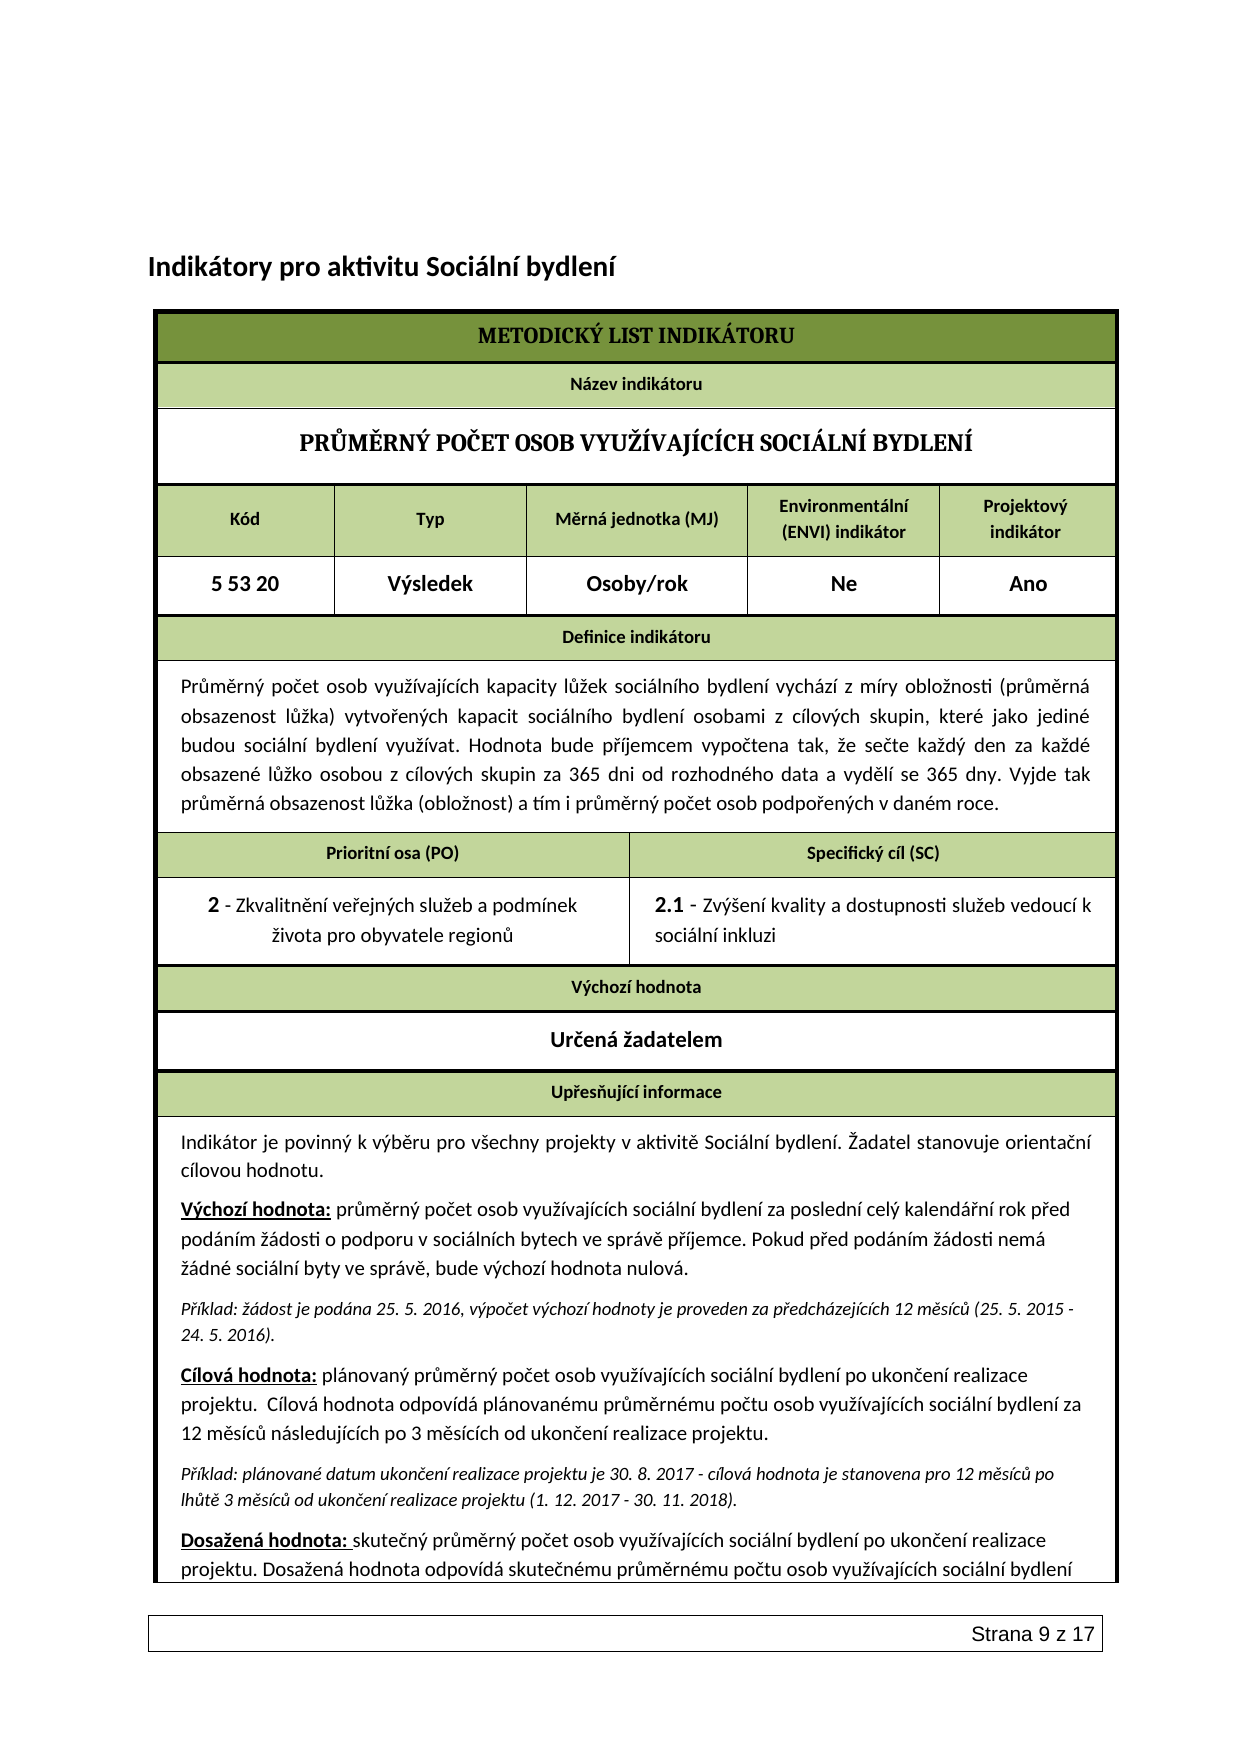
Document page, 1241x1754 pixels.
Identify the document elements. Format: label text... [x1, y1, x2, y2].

table_cell Průměrný počet osob využívajících kapacity lůžek sociálního bydlení vychází z míry obložnosti (průměrná obsazenost lůžka) vytvořených kapacit sociálního bydlení osobami z cílových skupin, které jako jediné budou sociální bydlení využívat. Hodnota bude příjemcem vypočtena tak, že sečte každý den za každé obsazené lůžko osobou z cílových skupin za 365 dni od rozhodného data a vydělí se 365 dny. Vyjde tak průměrná obsazenost lůžka (obložnost) a tím i průměrný počet osob podpořených v daném roce. [158, 661, 1115, 832]
table_cell 2 - Zkvalitnění veřejných služeb a podmínek života pro obyvatele regionů [158, 878, 629, 964]
table_cell Definice indikátoru [158, 617, 1115, 660]
table_cell Specifický cíl (SC) [630, 833, 1115, 877]
table_cell Upřesňující informace [158, 1073, 1115, 1116]
table_cell Osoby/rok [527, 557, 747, 614]
table_header METODICKÝ LIST INDIKÁTORU [158, 314, 1115, 361]
table_cell 2.1 - Zvýšení kvality a dostupnosti služeb vedoucí k sociální inkluzi [630, 878, 1115, 964]
table_cell Environmentální (ENVI) indikátor [748, 486, 939, 556]
table_cell Prioritní osa (PO) [158, 833, 629, 877]
table_cell Výchozí hodnota [158, 967, 1115, 1010]
table_cell 5 53 20 [158, 557, 334, 614]
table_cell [158, 1117, 1115, 1582]
table_cell Kód [158, 486, 334, 556]
table_cell Výsledek [335, 557, 526, 614]
text Indikátory pro aktivitu Sociální bydlení [148, 248, 1093, 283]
table_cell Určená žadatelem [158, 1013, 1115, 1069]
table_cell Ne [748, 557, 939, 614]
table_cell Typ [335, 486, 526, 556]
table_cell Ano [940, 557, 1115, 614]
table_cell Měrná jednotka (MJ) [527, 486, 747, 556]
table_cell Projektový indikátor [940, 486, 1115, 556]
table_cell Název indikátoru [158, 364, 1115, 407]
table_cell Průměrný počet osob využívajících sociální bydlení [158, 409, 1115, 483]
